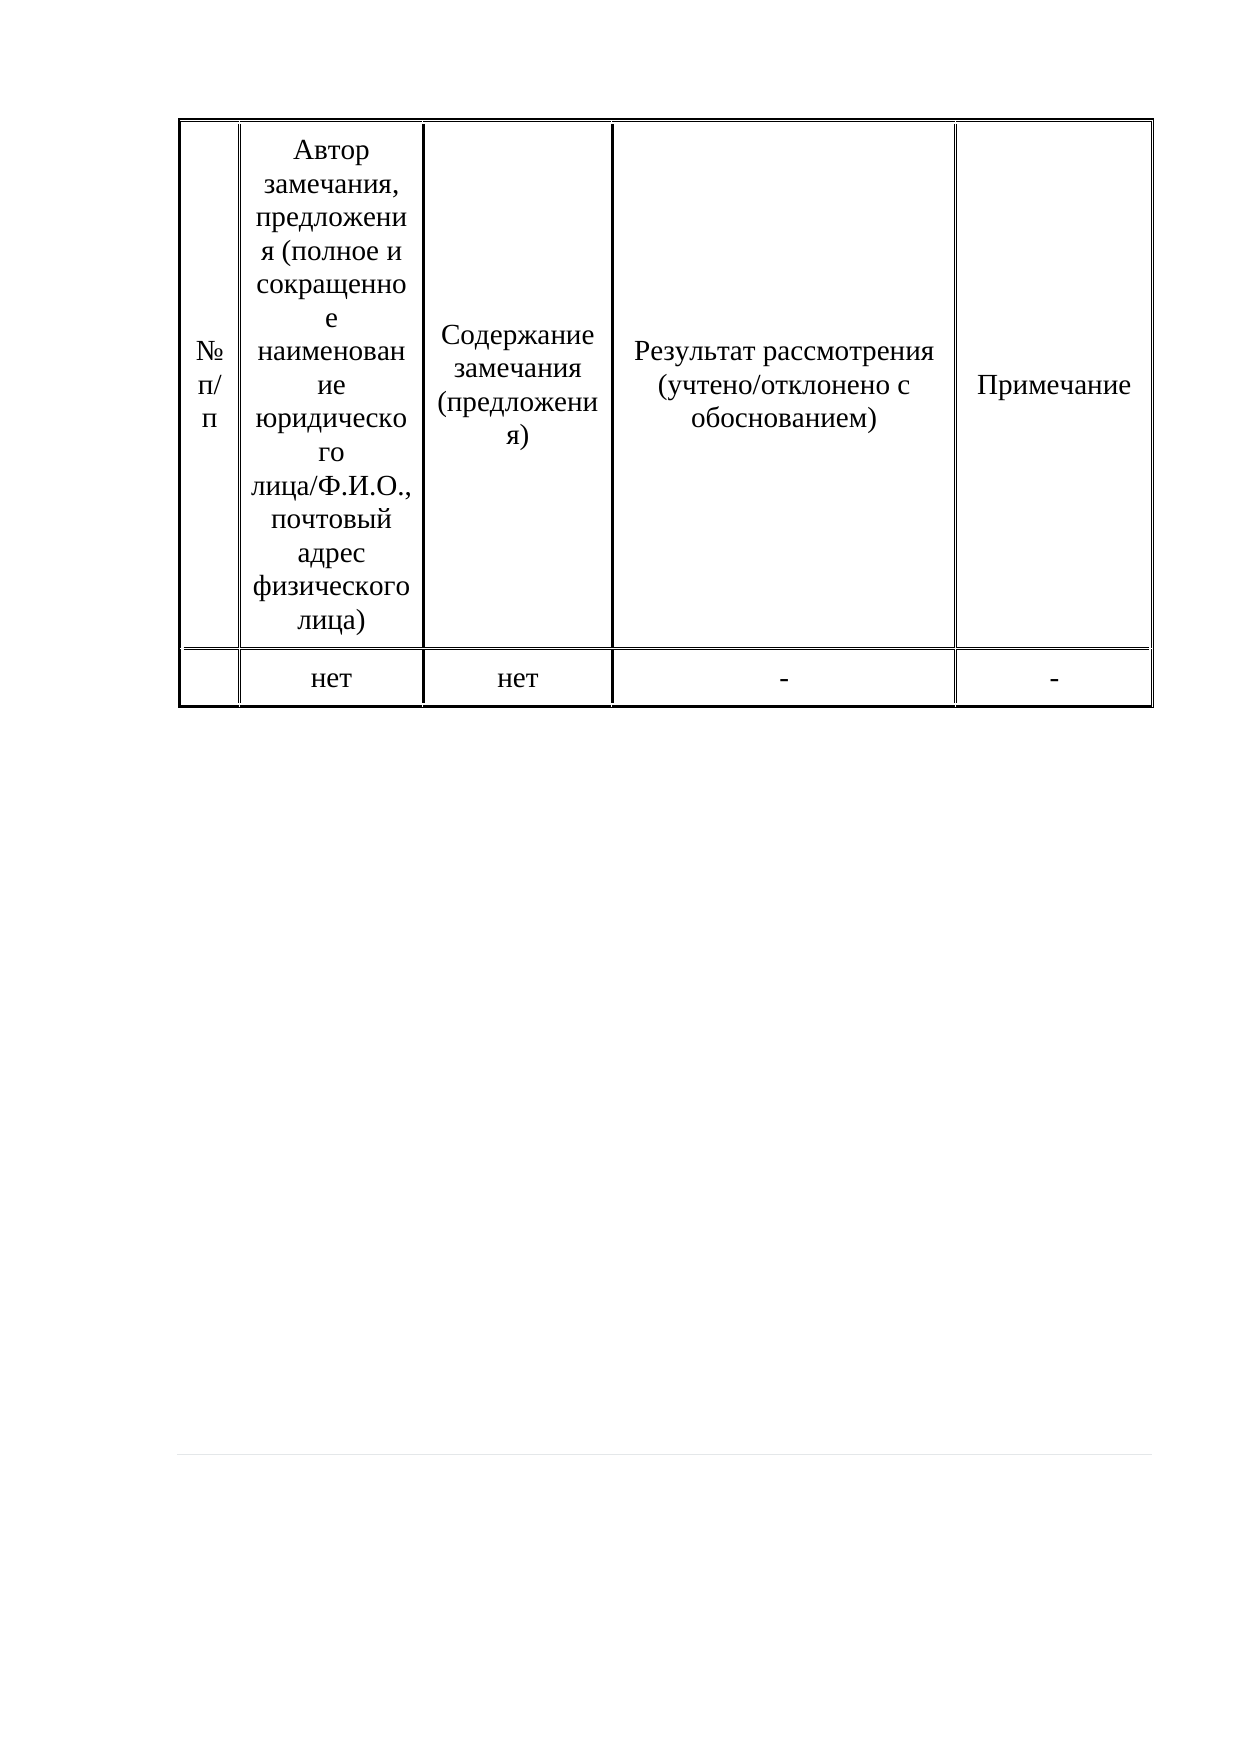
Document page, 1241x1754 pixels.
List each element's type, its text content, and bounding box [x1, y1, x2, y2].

table_cell нет [423, 650, 612, 705]
table_cell Примечание [956, 122, 1151, 646]
table_cell Результат рассмотрения (учтено/отклонено с обоснованием) [612, 122, 956, 646]
table_cell - [612, 650, 956, 705]
table_cell - [956, 646, 1151, 705]
table_cell нет [240, 650, 423, 705]
table_cell Содержание замечания (предложения) [423, 120, 612, 646]
table_cell [181, 646, 239, 705]
table_cell Автор замечания, предложения (полное и сокращенное наименование юридического лица/Ф.И.О., почтовый адрес физического лица) [240, 120, 423, 646]
table_cell № п/п [181, 122, 239, 646]
